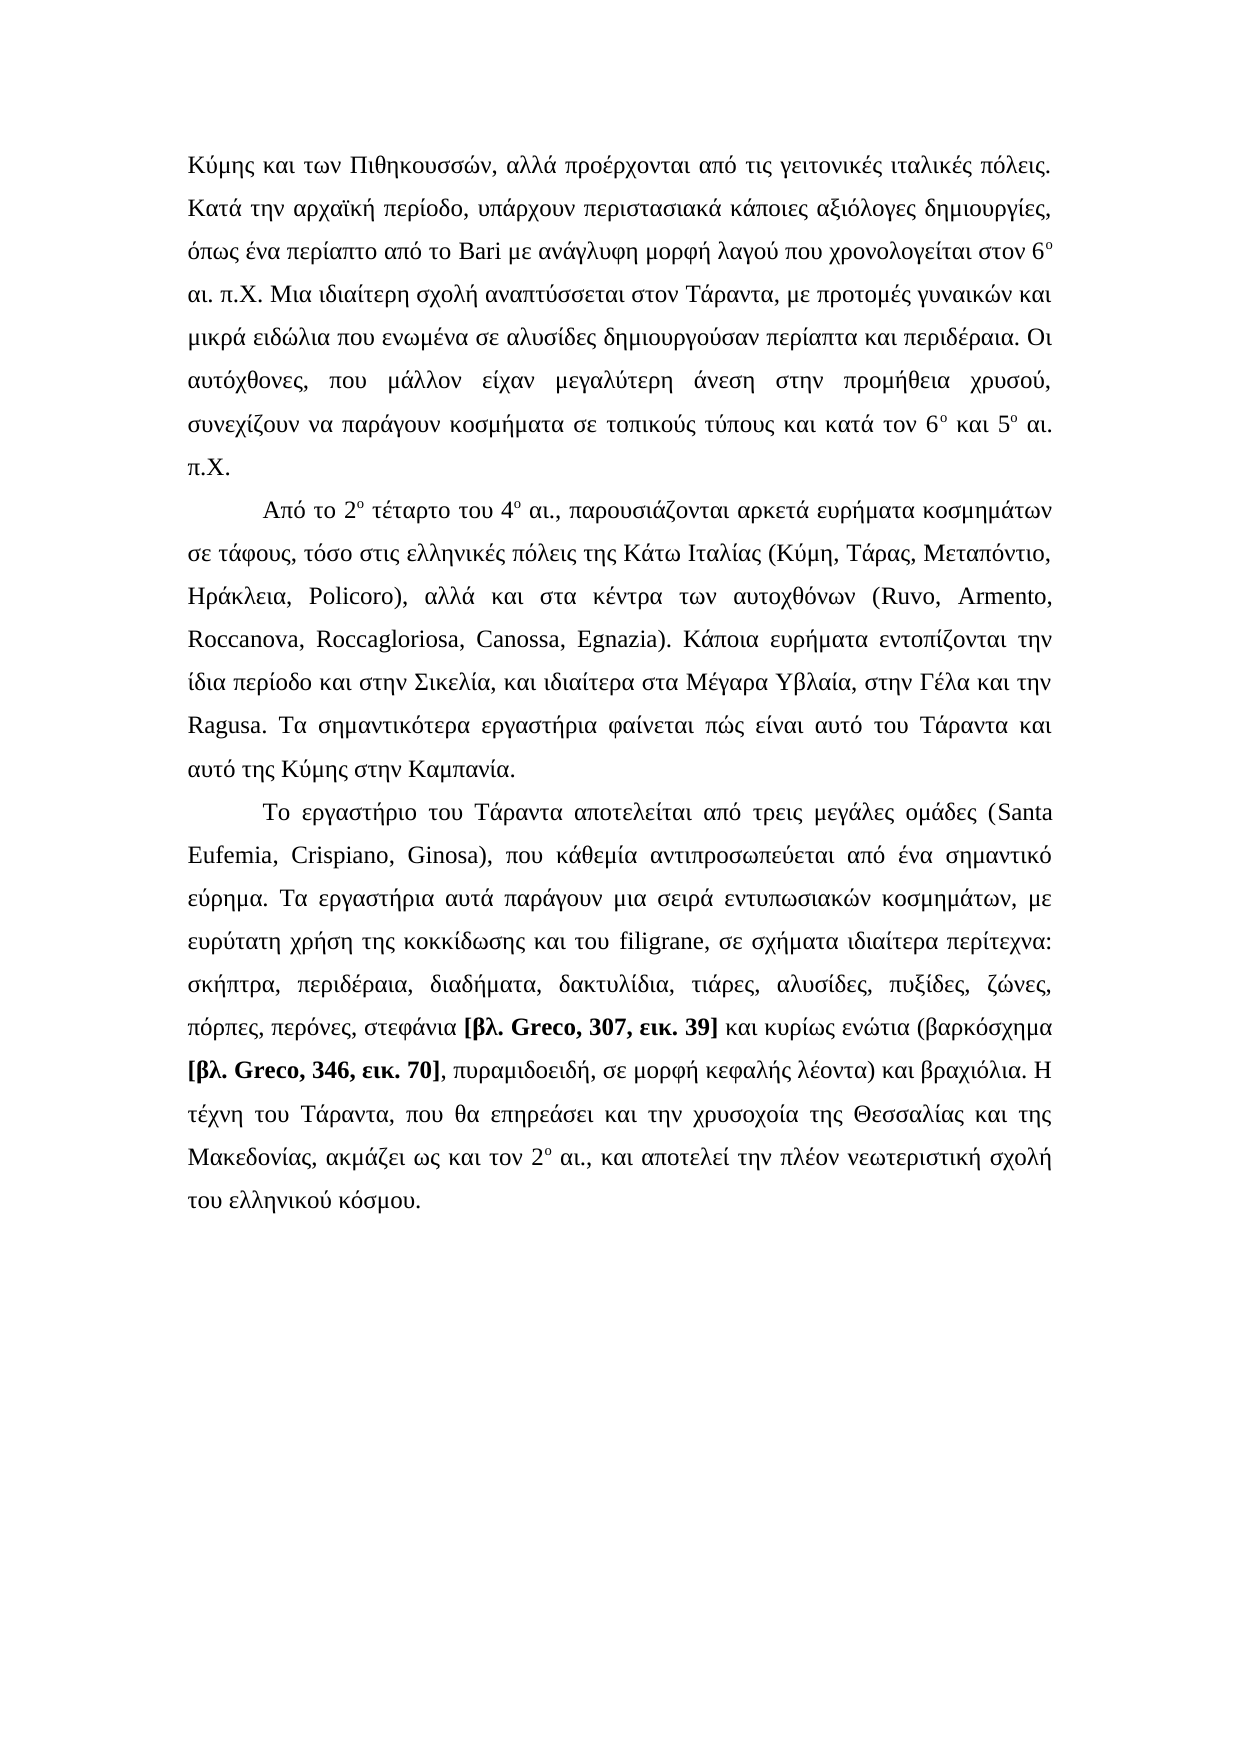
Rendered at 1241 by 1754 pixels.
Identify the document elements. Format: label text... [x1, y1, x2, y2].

text Το εργαστήριο του Τάραντα αποτελείται από τρεις μεγάλες ομάδες (Santa Eufemia, Crispiano, Ginosa), που κάθεμία αντιπροσωπεύεται από ένα σημαντικό εύρημα. Τα εργαστήρια αυτά παράγουν μια σειρά εντυπωσιακών κοσμημάτων, με ευρύτατη χρήση της κοκκίδωσης και του filigrane, σε σχήματα ιδιαίτερα περίτεχνα: σκήπτρα, περιδέραια, διαδήματα, δακτυλίδια, τιάρες, αλυσίδες, πυξίδες, ζώνες, πόρπες, περόνες, στεφάνια [βλ. Greco, 307, εικ. 39] και κυρίως ενώτια (βαρκόσχημα [βλ. Greco, 346, εικ. 70], πυραμιδοειδή, σε μορφή κεφαλής λέοντα) και βραχιόλια. Η τέχνη του Τάραντα, που θα επηρεάσει και την χρυσοχοία της Θεσσαλίας και της Μακεδονίας, ακμάζει ως και τον 2ο αι., και αποτελεί την πλέον νεωτεριστική σχολή του ελληνικού κόσμου. [187, 797, 1053, 1214]
text Από το 2ο τέταρτο του 4ο αι., παρουσιάζονται αρκετά ευρήματα κοσμημάτων σε τάφους, τόσο στις ελληνικές πόλεις της Κάτω Ιταλίας (Κύμη, Τάρας, Μεταπόντιο, Ηράκλεια, Policoro), αλλά και στα κέντρα των αυτοχθόνων (Ruvo, Armento, Roccanova, Roccagloriosa, Canossa, Egnazia). Κάποια ευρήματα εντοπίζονται την ίδια περίοδο και στην Σικελία, και ιδιαίτερα στα Μέγαρα Υβλαία, στην Γέλα και την Ragusa. Τα σημαντικότερα εργαστήρια φαίνεται πώς είναι αυτό του Τάραντα και αυτό της Κύμης στην Καμπανία. [187, 495, 1053, 782]
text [187, 150, 1053, 481]
